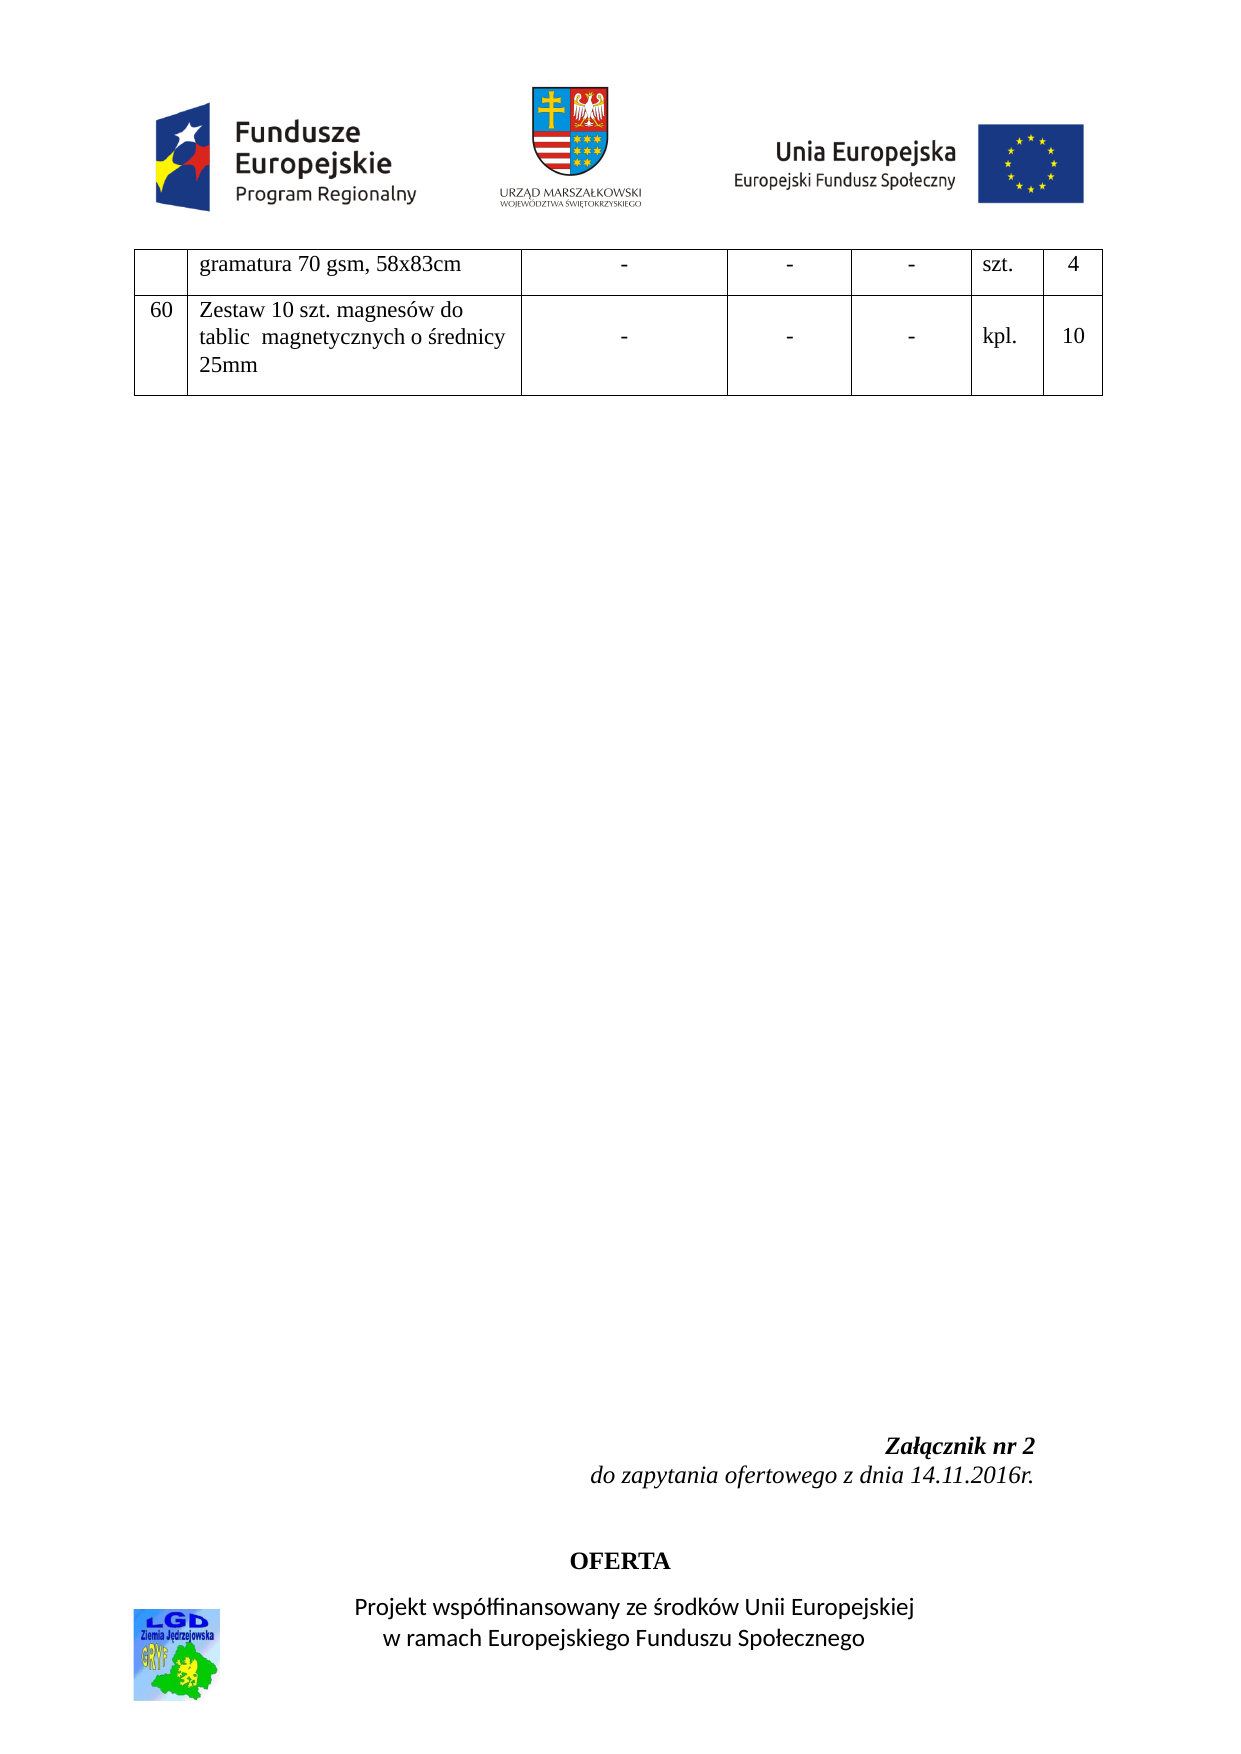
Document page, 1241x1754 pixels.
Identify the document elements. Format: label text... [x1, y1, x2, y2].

picture [133, 1609, 220, 1701]
text do zapytania ofertowego z dnia 14.11.2016r. [148, 1460, 1093, 1489]
table_cell 59 [135, 250, 187, 295]
table_cell Zestaw 10 szt. magnesów do tablic magnetycznych o średnicy 25mm [188, 296, 521, 395]
table_cell 10 [1044, 296, 1102, 395]
table_cell - [728, 296, 851, 395]
text OFERTA [148, 1546, 1093, 1575]
table_cell 4 [1044, 250, 1102, 295]
table_cell kpl. [972, 296, 1043, 395]
table_cell - [852, 296, 971, 395]
table_cell - [852, 250, 971, 295]
table_cell - [522, 296, 727, 395]
picture [147, 94, 422, 222]
picture [729, 99, 1088, 222]
table_cell 60 [135, 296, 187, 395]
table_cell Blok do flipcharta, papier biały, gramatura 70 gsm, 58x83cm [188, 250, 521, 295]
table_cell - [522, 250, 727, 295]
picture [452, 73, 689, 222]
table_cell szt. [972, 250, 1043, 295]
text Załącznik nr 2 [885, 1431, 1093, 1460]
table_cell - [728, 250, 851, 295]
